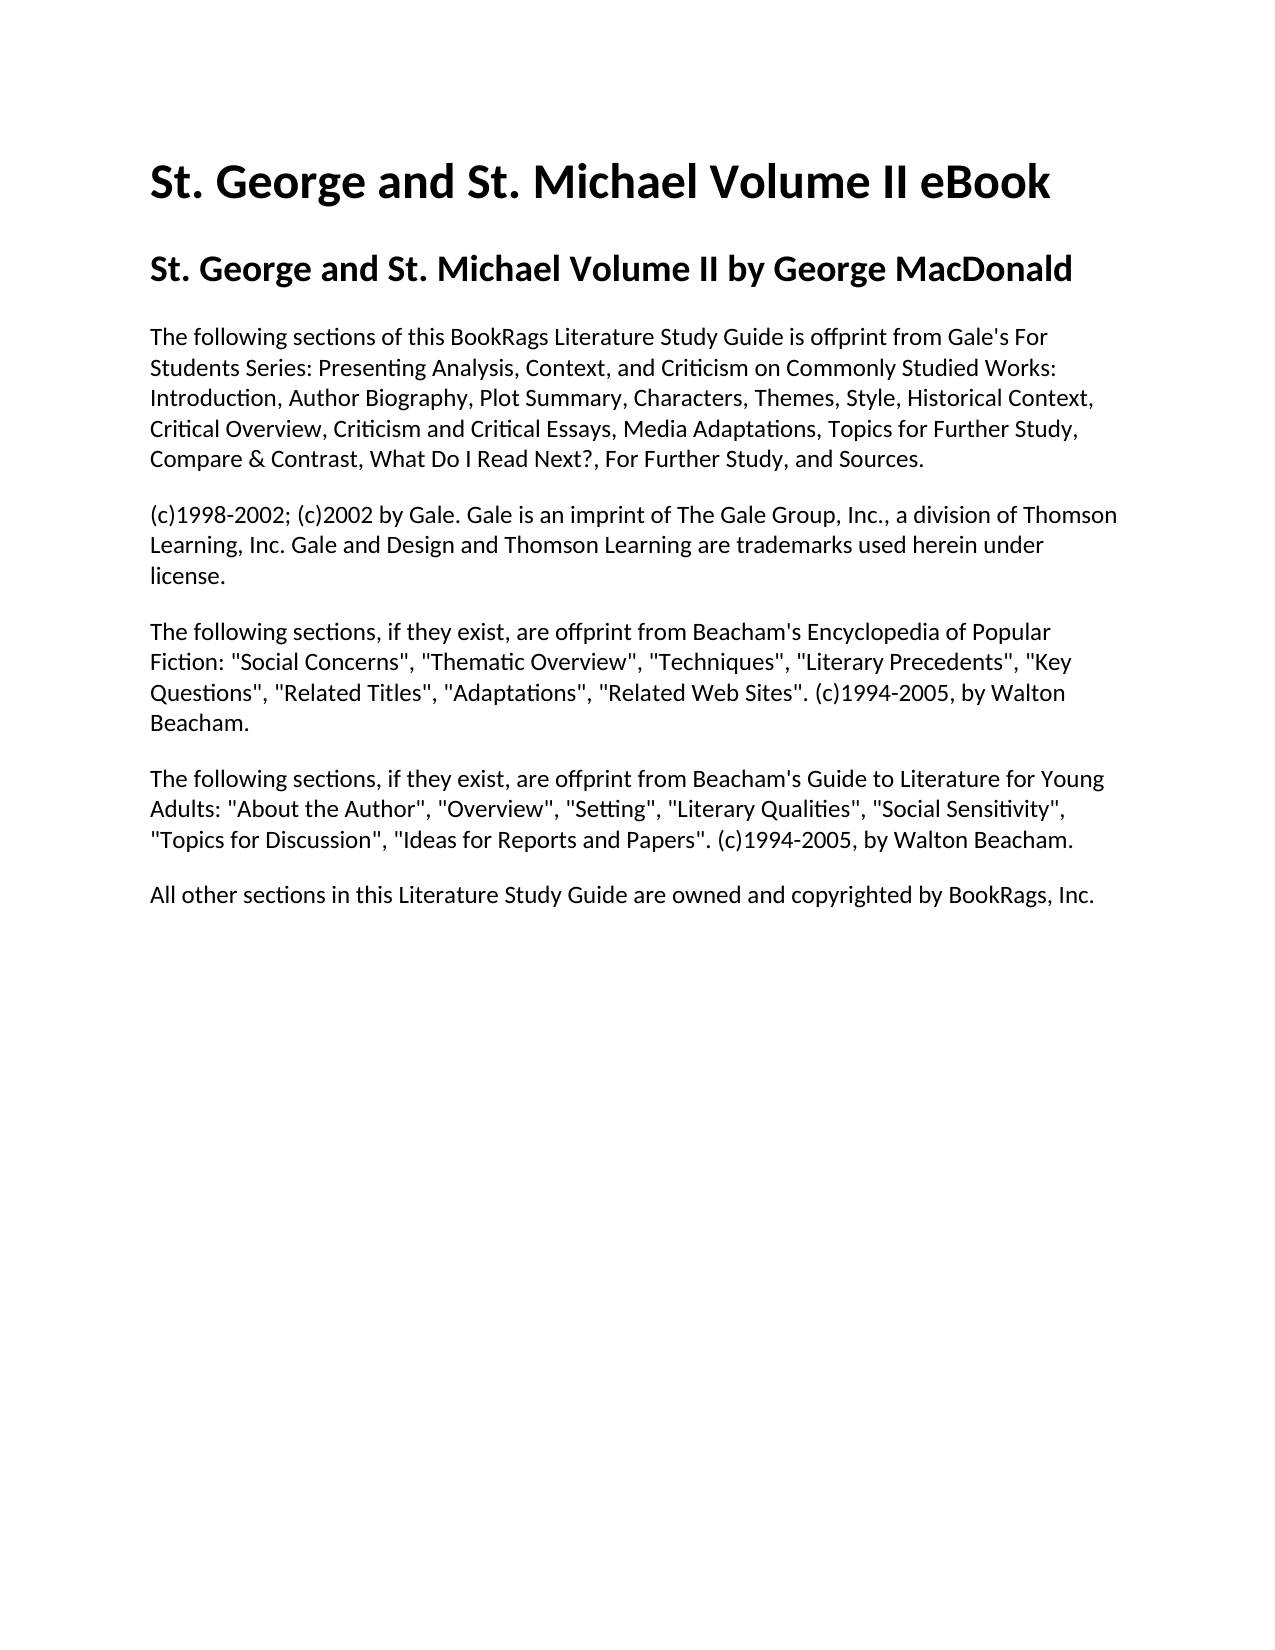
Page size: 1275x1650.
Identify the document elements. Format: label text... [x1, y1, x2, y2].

text The following sections of this BookRags Literature Study Guide is offprint from Gale's For Students Series: Presenting Analysis, Context, and Criticism on Commonly Studied Works: Introduction, Author Biography, Plot Summary, Characters, Themes, Style, Historical Context, Critical Overview, Criticism and Critical Essays, Media Adaptations, Topics for Further Study, Compare & Contrast, What Do I Read Next?, For Further Study, and Sources. [150, 322, 1125, 474]
text The following sections, if they exist, are offprint from Beacham's Guide to Literature for Young Adults: "About the Author", "Overview", "Setting", "Literary Qualities", "Social Sensitivity", "Topics for Discussion", "Ideas for Reports and Papers". (c)1994-2005, by Walton Beacham. [150, 763, 1125, 854]
text St. George and St. Michael Volume II eBook [150, 150, 1125, 211]
text The following sections, if they exist, are offprint from Beacham's Encyclopedia of Popular Fiction: "Social Concerns", "Thematic Overview", "Techniques", "Literary Precedents", "Key Questions", "Related Titles", "Adaptations", "Related Web Sites". (c)1994-2005, by Walton Beacham. [150, 616, 1125, 738]
text St. George and St. Michael Volume II by George MacDonald [150, 244, 1125, 290]
text (c)1998-2002; (c)2002 by Gale. Gale is an imprint of The Gale Group, Inc., a division of Thomson Learning, Inc. Gale and Design and Thomson Learning are trademarks used herein under license. [150, 499, 1125, 591]
text All other sections in this Literature Study Guide are owned and copyrighted by BookRags, Inc. [150, 879, 1125, 910]
